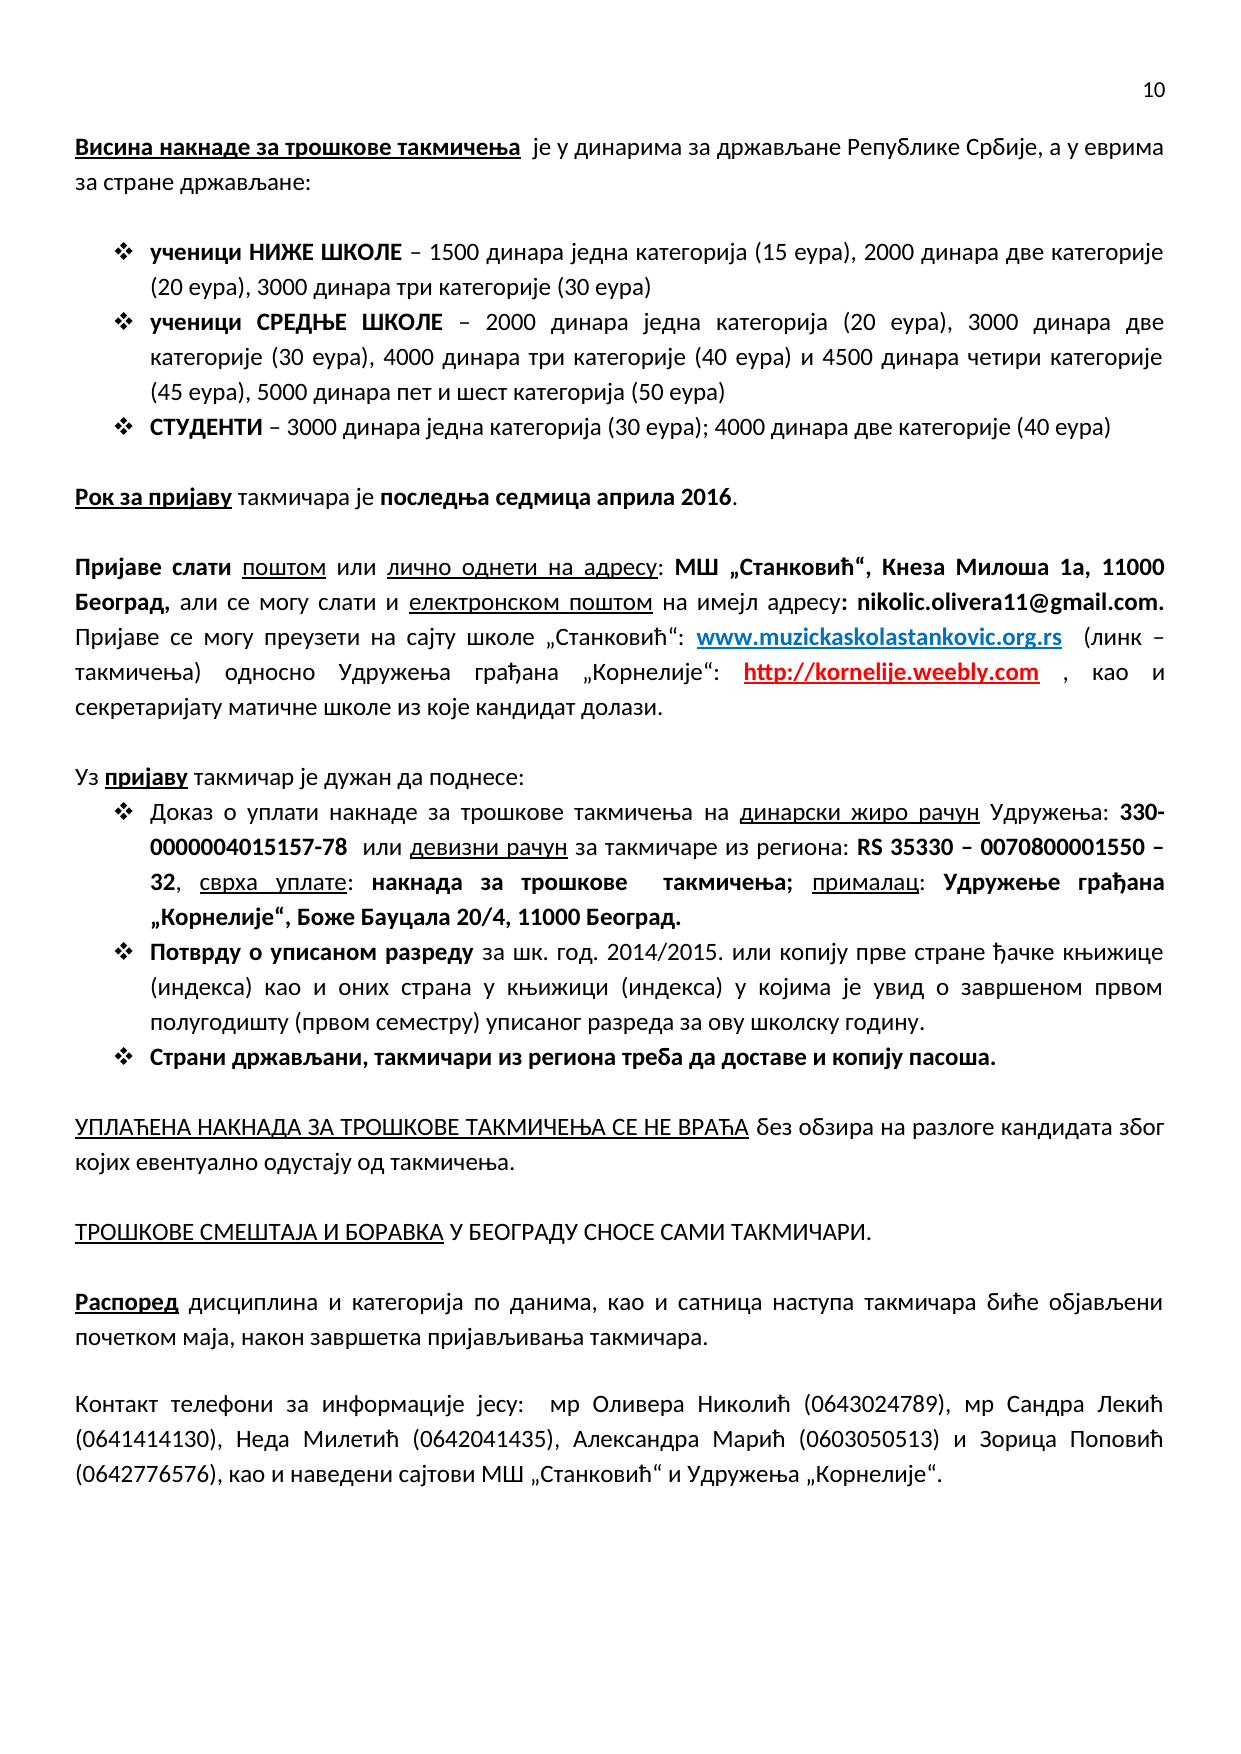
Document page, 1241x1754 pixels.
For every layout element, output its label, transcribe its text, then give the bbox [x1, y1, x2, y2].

text Уз пријаву такмичар је дужан да поднесе: [75, 761, 1165, 792]
list Доказ о уплати накнаде за трошкове такмичења на динарски жиро рачун Удружења: 330-0000004015157-78 или девизни рачун за такмичаре из региона: RS 35330 – 0070800001550 – 32, сврха уплате: накнада за трошкове такмичења; прималац: Удружење грађана „Корнелије“, Боже Бауцала 20/4, 11000 Београд. [112, 796, 1165, 932]
text Распоред дисциплина и категорија по данима, као и сатница наступа такмичара биће објављени почетком маја, након завршетка пријављивања такмичара. [75, 1286, 1165, 1352]
text Висина накнаде за трошкове такмичења је у динарима за држављане Републике Србије, а у еврима за стране држављане: [75, 131, 1165, 197]
text Пријаве слати поштом или лично однети на адресу: МШ „Станковић“, Кнеза Милоша 1а, 11000 Београд, али се могу слати и електронском поштом на имејл адресу: nikolic.olivera11@gmail.com. Пријаве се могу преузети на сајту школе „Станковић“: www.muzickaskolastankovic.org.rs (линк – такмичења) односно Удружења грађана „Корнелије“: http://kornelije.weebly.com , као и секретаријату матичне школе из које кандидат долази. [75, 551, 1165, 722]
list Страни држављани, такмичари из региона треба да доставе и копију пасоша. [112, 1041, 1165, 1072]
list СТУДЕНТИ – 3000 динара једна категорија (30 еура); 4000 динара две категорије (40 еура) [112, 411, 1165, 442]
text УПЛАЋЕНА НАКНАДА ЗА ТРОШКОВЕ ТАКМИЧЕЊА СЕ НЕ ВРАЋА без обзира на разлоге кандидата због којих евентуално одустају од такмичења. [75, 1111, 1165, 1177]
list Потврду о уписаном разреду за шк. год. 2014/2015. или копију прве стране ђачке књижице (индекса) као и оних страна у књижици (индекса) у којима је увид о завршеном првом полугодишту (првом семестру) уписаног разреда за ову школску годину. [112, 936, 1165, 1037]
text Рок за пријаву такмичара је последња седмица априла 2016. [75, 481, 1165, 512]
text ТРОШКОВЕ СМЕШТАЈА И БОРАВКА У БЕОГРАДУ СНОСЕ САМИ ТАКМИЧАРИ. [75, 1216, 1165, 1247]
list ученици СРЕДЊЕ ШКОЛЕ – 2000 динара једна категорија (20 еура), 3000 динара две категорије (30 еура), 4000 динара три категорије (40 еура) и 4500 динара четири категорије (45 еура), 5000 динара пет и шест категорија (50 еура) [112, 306, 1165, 407]
text Контакт телефони за информације јесу: мр Оливера Николић (0643024789), мр Сандра Лекић (0641414130), Неда Милетић (0642041435), Александра Марић (0603050513) и Зорица Поповић (0642776576), као и наведени сајтови МШ „Станковић“ и Удружења „Корнелије“. [75, 1388, 1165, 1489]
list ученици НИЖЕ ШКОЛЕ – 1500 динара једна категорија (15 еура), 2000 динара две категорије (20 еура), 3000 динара три категорије (30 еура) [112, 236, 1165, 302]
